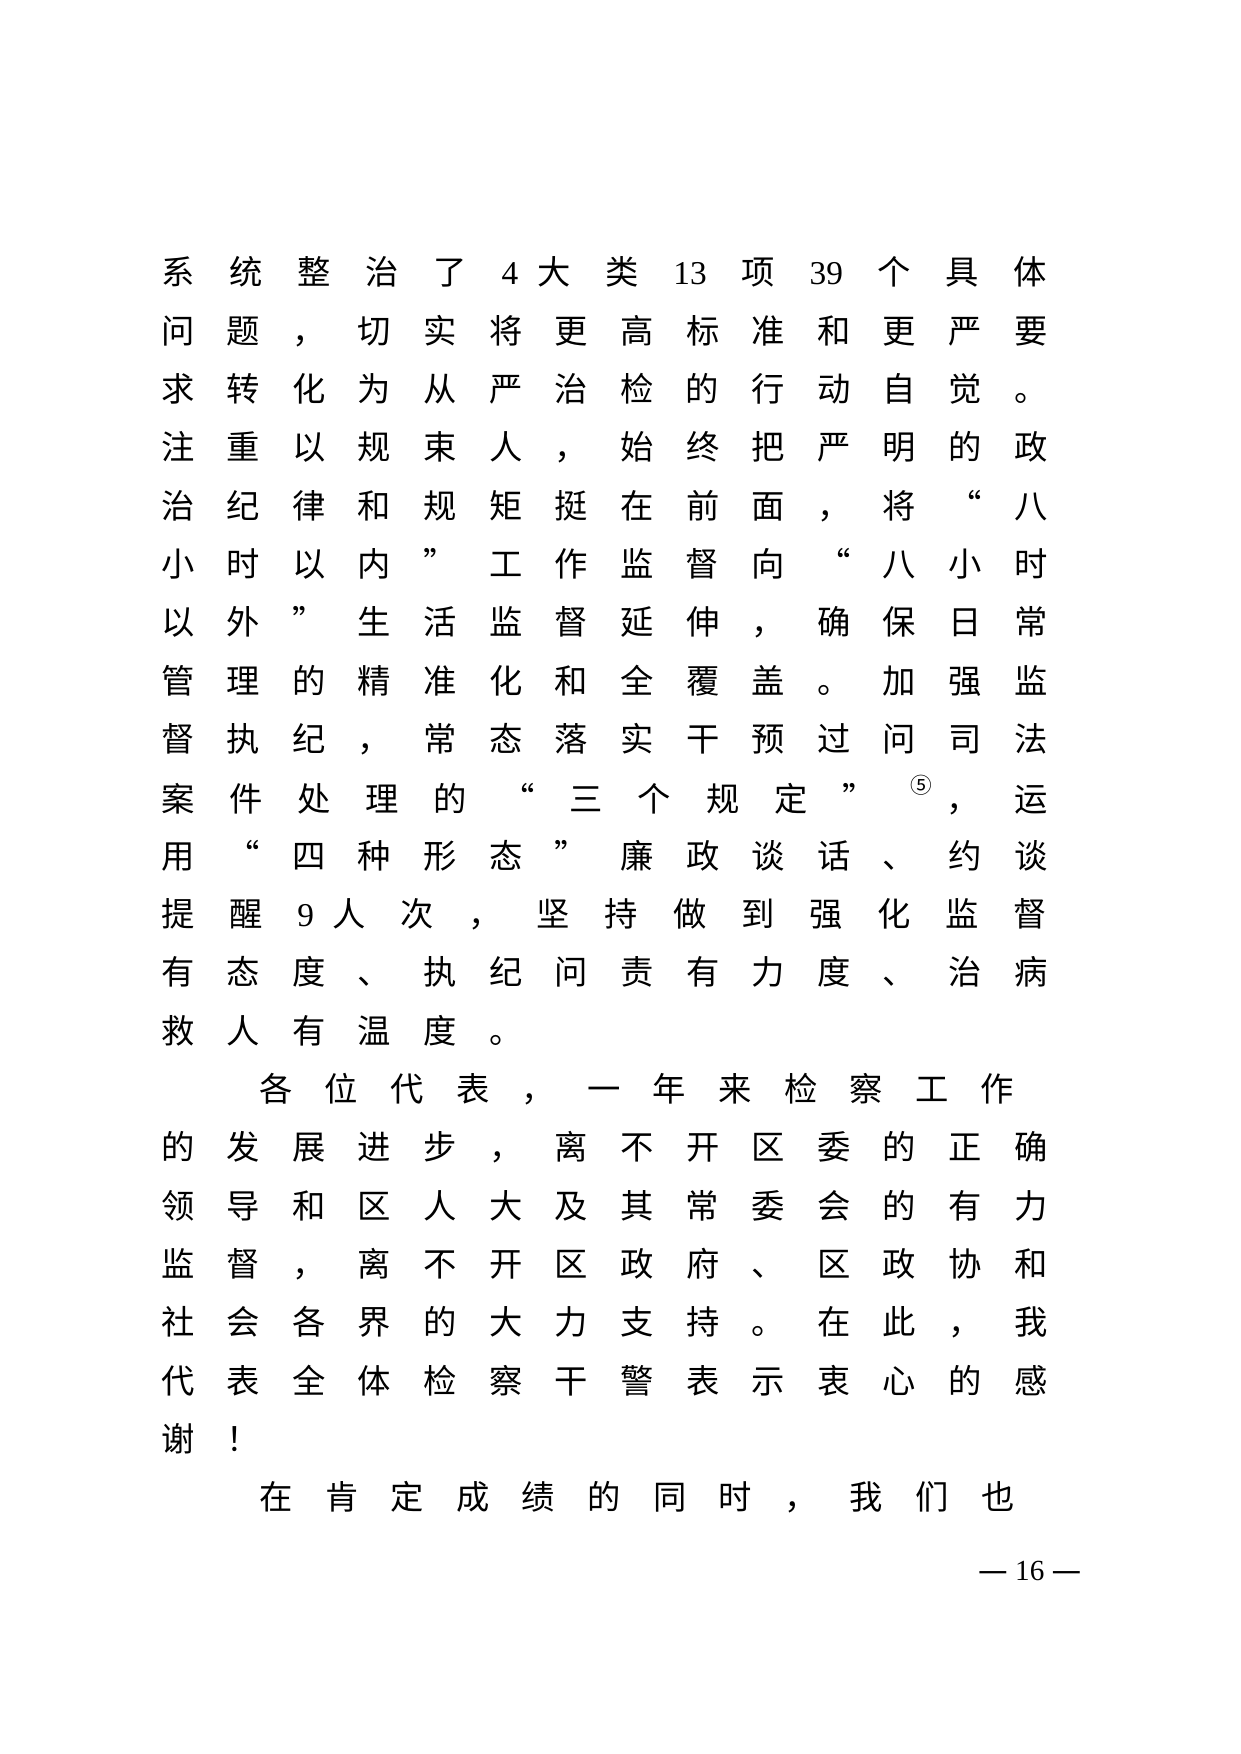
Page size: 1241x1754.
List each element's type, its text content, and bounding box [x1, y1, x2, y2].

text 各位代表，一年来检察工作的发展进步，离不开区委的正确领导和区人大及其常委会的有力监督，离不开区政府、区政协和社会各界的大力支持。在此，我代表全体检察干警表示衷心的感谢！ [161, 1058, 1079, 1466]
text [161, 1466, 1079, 1524]
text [161, 241, 1079, 1058]
